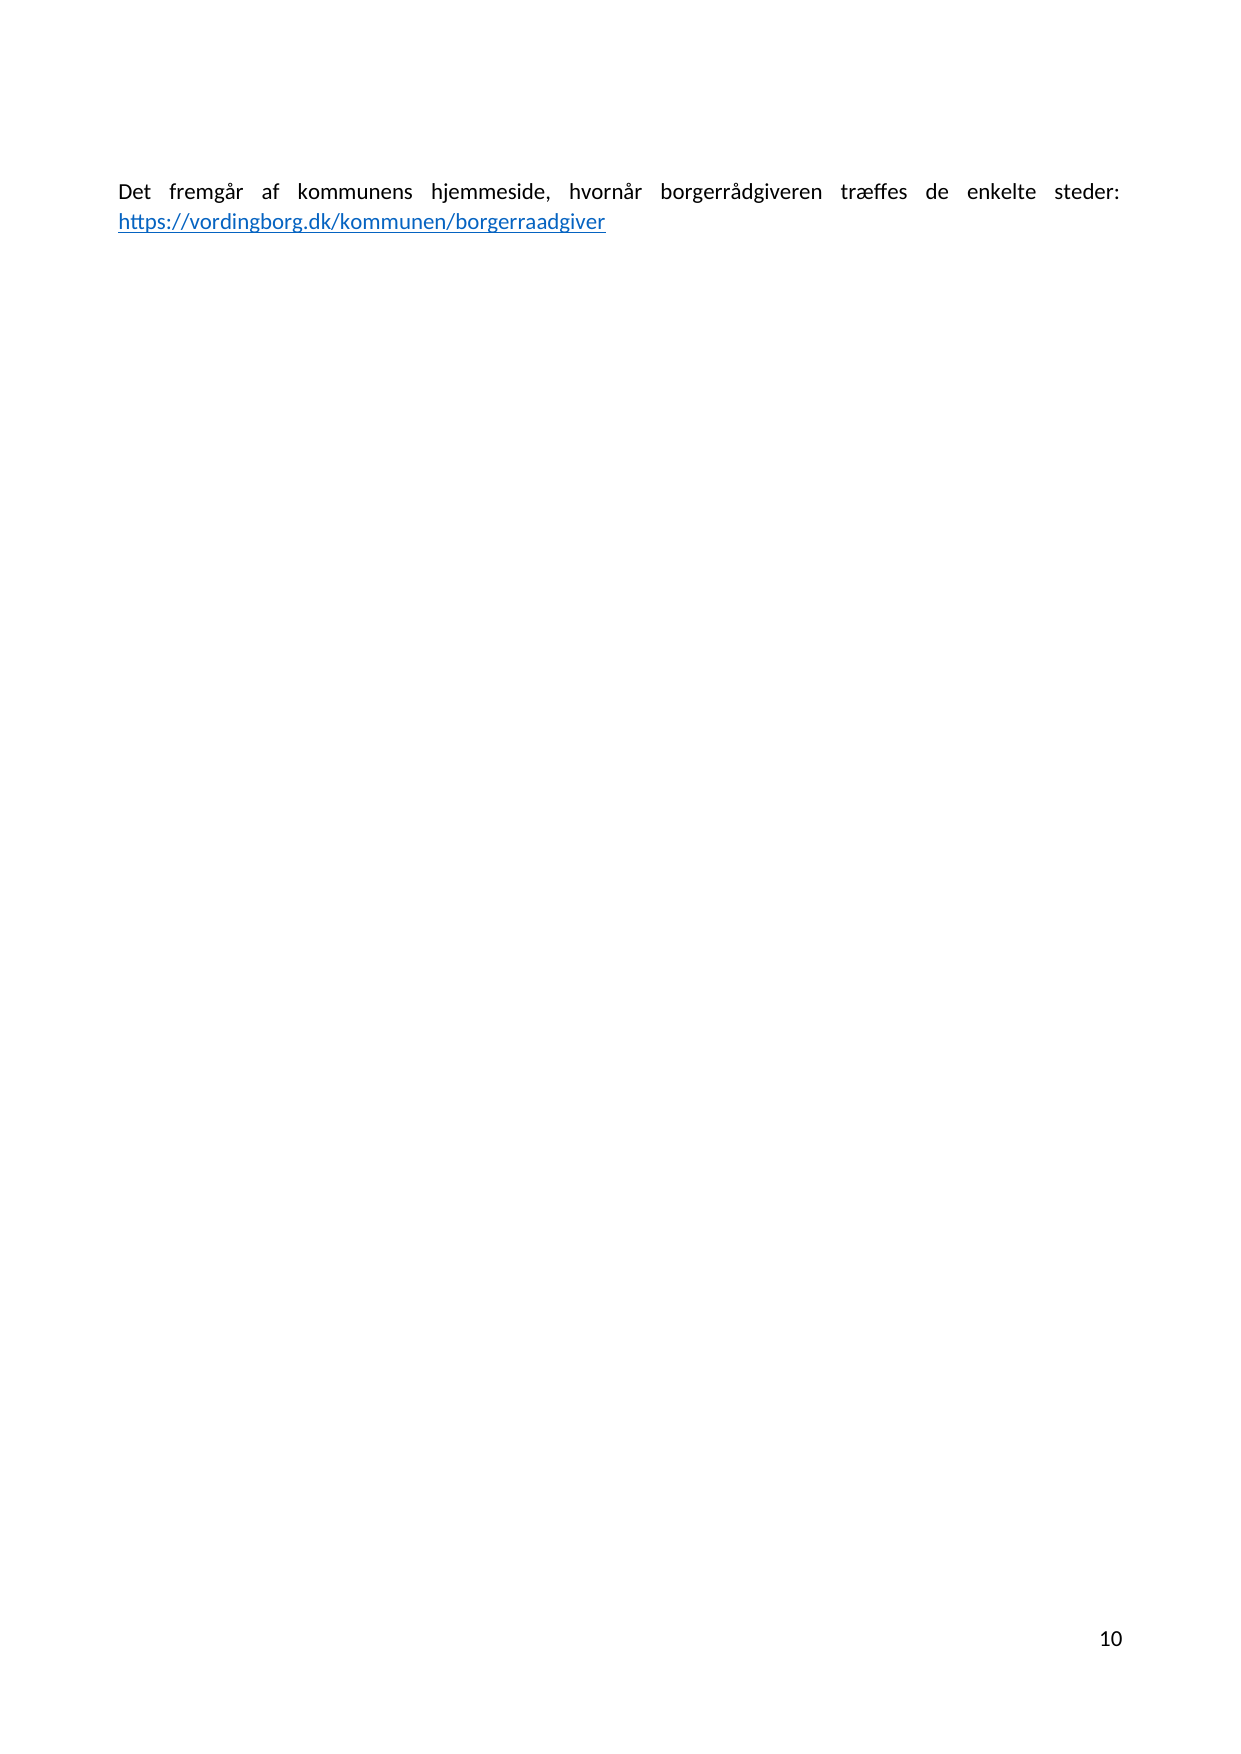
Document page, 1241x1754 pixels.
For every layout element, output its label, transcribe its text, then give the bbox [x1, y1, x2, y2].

text Det fremgår af kommunens hjemmeside, hvornår borgerrådgiveren træffes de enkelte steder: https://vordingborg.dk/kommunen/borgerraadgiver [118, 177, 1122, 235]
